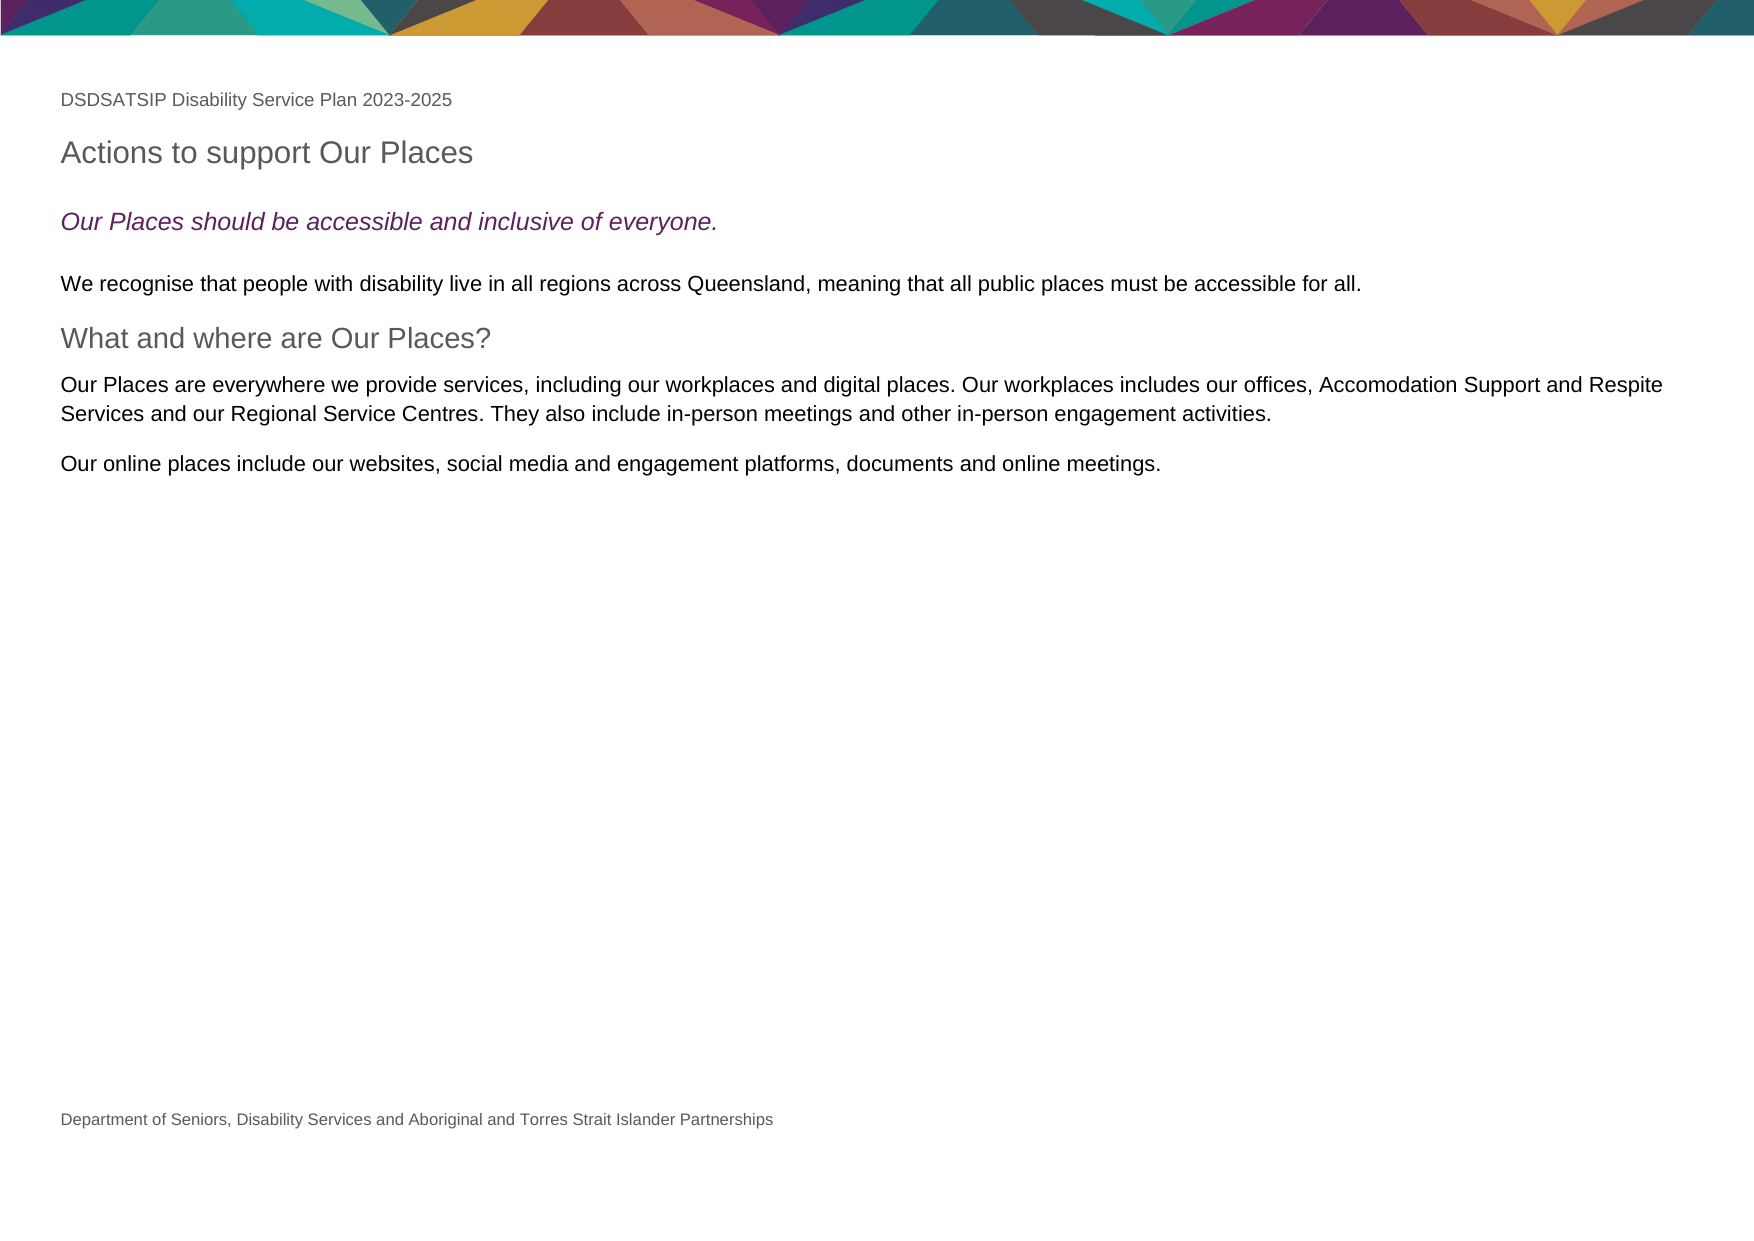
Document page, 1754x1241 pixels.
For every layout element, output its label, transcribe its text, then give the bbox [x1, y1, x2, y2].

picture [0, 0, 1754, 86]
text Our online places include our websites, social media and engagement platforms, documents and online meetings. [60, 451, 1700, 476]
subtitle What and where are Our Places? [60, 321, 1700, 354]
text We recognise that people with disability live in all regions across Queensland, meaning that all public places must be accessible for all. [60, 271, 1700, 296]
text Our Places are everywhere we provide services, including our workplaces and digital places. Our workplaces includes our offices, Accomodation Support and Respite Services and our Regional Service Centres. They also include in-person meetings and other in-person engagement activities. [60, 372, 1700, 426]
subtitle Actions to support Our Places [60, 134, 1700, 170]
text Our Places should be accessible and inclusive of everyone. [60, 207, 1703, 235]
